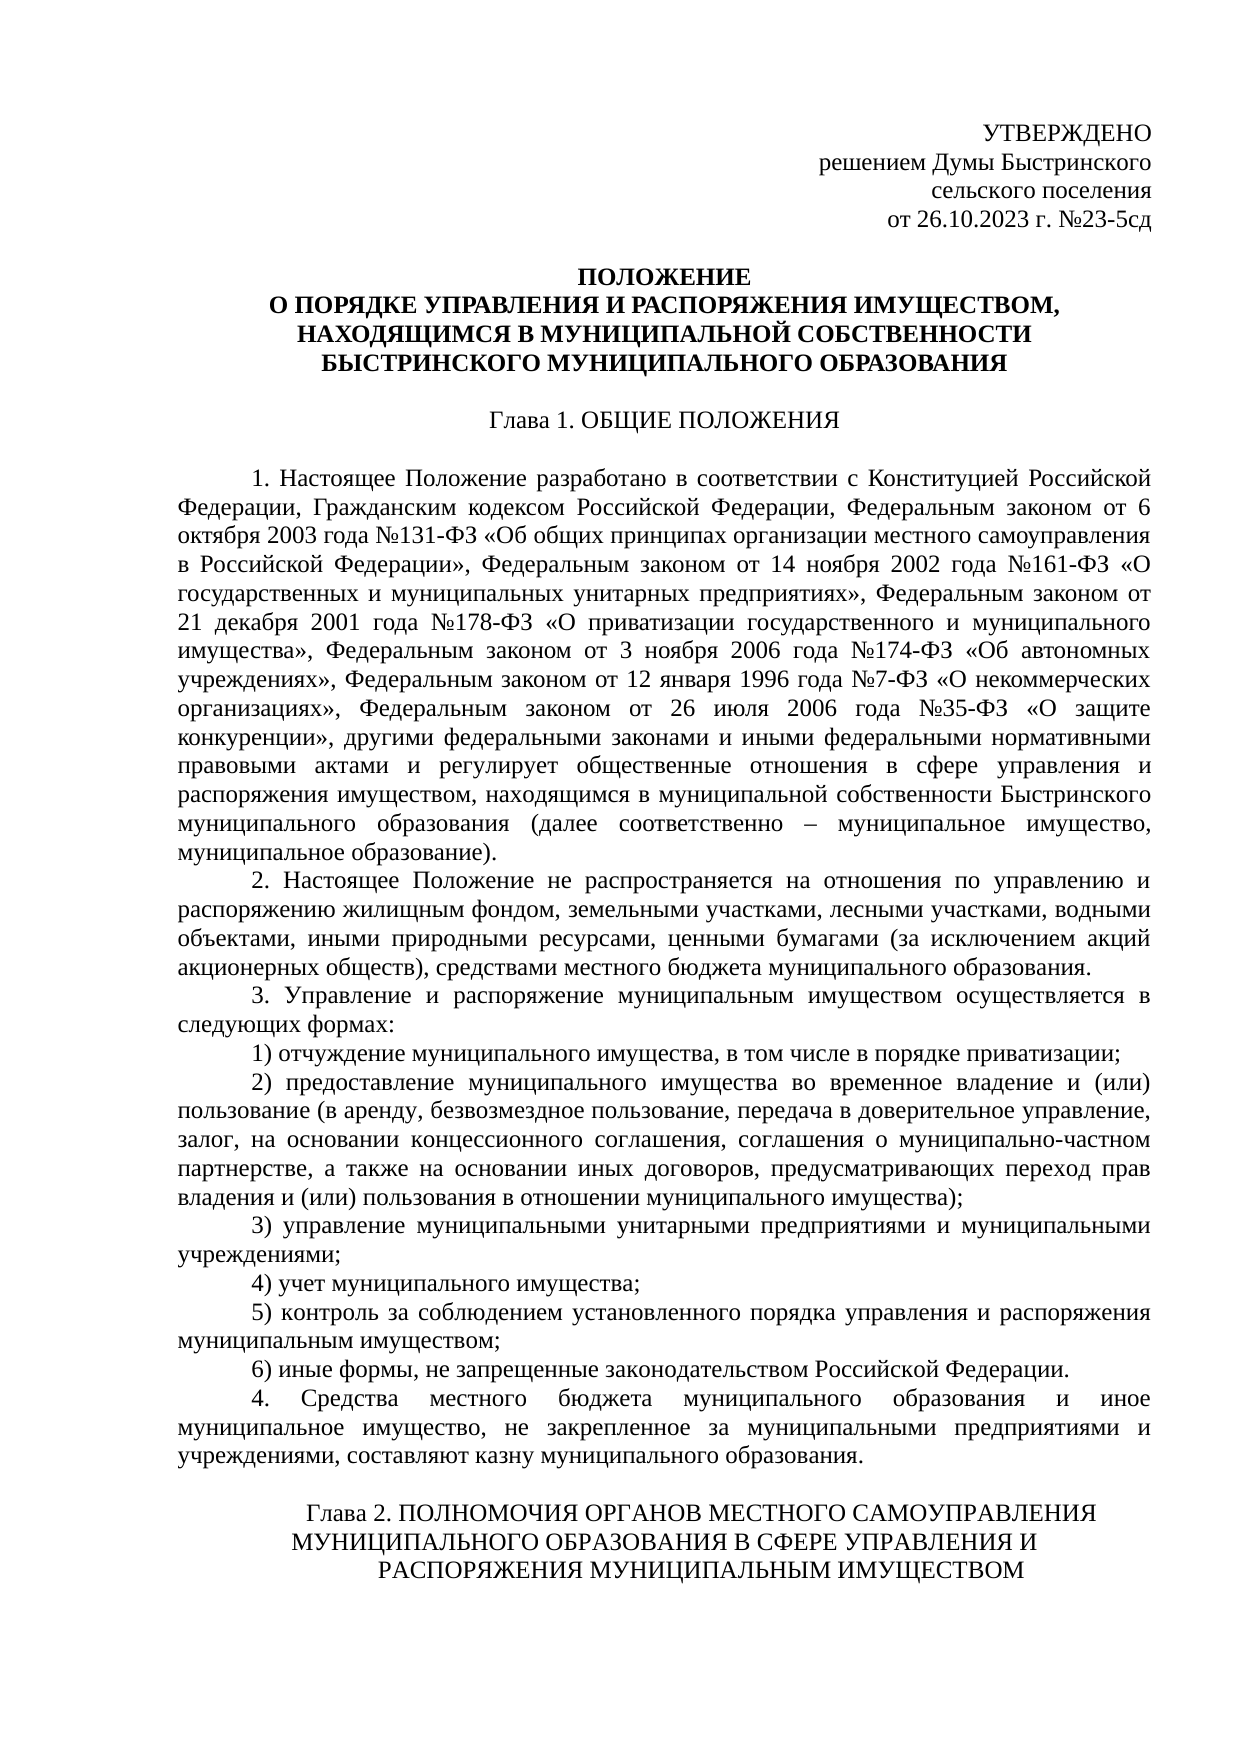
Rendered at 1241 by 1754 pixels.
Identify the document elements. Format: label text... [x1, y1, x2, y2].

text Глава 2. ПОЛНОМОЧИЯ ОРГАНОВ МЕСТНОГО САМОУПРАВЛЕНИЯ МУНИЦИПАЛЬНОГО ОБРАЗОВАНИЯ В СФЕРЕ УПРАВЛЕНИЯ И [177, 1498, 1152, 1556]
text О ПОРЯДКЕ УПРАВЛЕНИЯ И РАСПОРЯЖЕНИЯ ИМУЩЕСТВОМ, НАХОДЯЩИМСЯ В МУНИЦИПАЛЬНОЙ СОБСТВЕННОСТИ [177, 291, 1152, 348]
text ПОЛОЖЕНИЕ [177, 262, 1152, 291]
text 4) учет муниципального имущества; [177, 1268, 1152, 1297]
text 4. Средства местного бюджета муниципального образования и иное муниципальное имущество, не закрепленное за муниципальными предприятиями и учреждениями, составляют казну муниципального образования. [177, 1383, 1152, 1469]
text 3. Управление и распоряжение муниципальным имуществом осуществляется в следующих формах: [177, 981, 1152, 1038]
text 1) отчуждение муниципального имущества, в том числе в порядке приватизации; [177, 1038, 1152, 1067]
text 5) контроль за соблюдением установленного порядка управления и распоряжения муниципальным имуществом; [177, 1297, 1152, 1354]
text Глава 1. ОБЩИЕ ПОЛОЖЕНИЯ [177, 406, 1152, 434]
text 2. Настоящее Положение не распространяется на отношения по управлению и распоряжению жилищным фондом, земельными участками, лесными участками, водными объектами, иными природными ресурсами, ценными бумагами (за исключением акций акционерных обществ), средствами местного бюджета муниципального образования. [177, 866, 1152, 981]
text РАСПОРЯЖЕНИЯ МУНИЦИПАЛЬНЫМ ИМУЩЕСТВОМ [177, 1556, 1152, 1584]
text 1. Настоящее Положение разработано в соответствии с Конституцией Российской Федерации, Гражданским кодексом Российской Федерации, Федеральным законом от 6 октября 2003 года №131-ФЗ «Об общих принципах организации местного самоуправления в Российской Федерации», Федеральным законом от 14 ноября 2002 года №161-ФЗ «О государственных и муниципальных унитарных предприятиях», Федеральным законом от 21 декабря 2001 года №178-ФЗ «О приватизации государственного и муниципального имущества», Федеральным законом от 3 ноября 2006 года №174-ФЗ «Об автономных учреждениях», Федеральным законом от 12 января 1996 года №7-ФЗ «О некоммерческих организациях», Федеральным законом от 26 июля 2006 года №35-ФЗ «О защите конкуренции», другими федеральными законами и иными федеральными нормативными правовыми актами и регулирует общественные отношения в сфере управления и распоряжения имуществом, находящимся в муниципальной собственности Быстринского муниципального образования (далее соответственно – муниципальное имущество, муниципальное образование). [177, 463, 1152, 866]
text БЫСТРИНСКОГО МУНИЦИПАЛЬНОГО ОБРАЗОВАНИЯ [177, 348, 1152, 377]
text решением Думы Быстринского [177, 147, 1152, 176]
text от 26.10.2023 г. №23-5сд [177, 204, 1152, 233]
text 6) иные формы, не запрещенные законодательством Российской Федерации. [177, 1354, 1152, 1383]
text 2) предоставление муниципального имущества во временное владение и (или) пользование (в аренду, безвозмездное пользование, передача в доверительное управление, залог, на основании концессионного соглашения, соглашения о муниципально-частном партнерстве, а также на основании иных договоров, предусматривающих переход прав владения и (или) пользования в отношении муниципального имущества); [177, 1067, 1152, 1211]
text УТВЕРЖДЕНО [177, 118, 1152, 147]
text сельского поселения [177, 176, 1152, 204]
text 3) управление муниципальными унитарными предприятиями и муниципальными учреждениями; [177, 1211, 1152, 1268]
